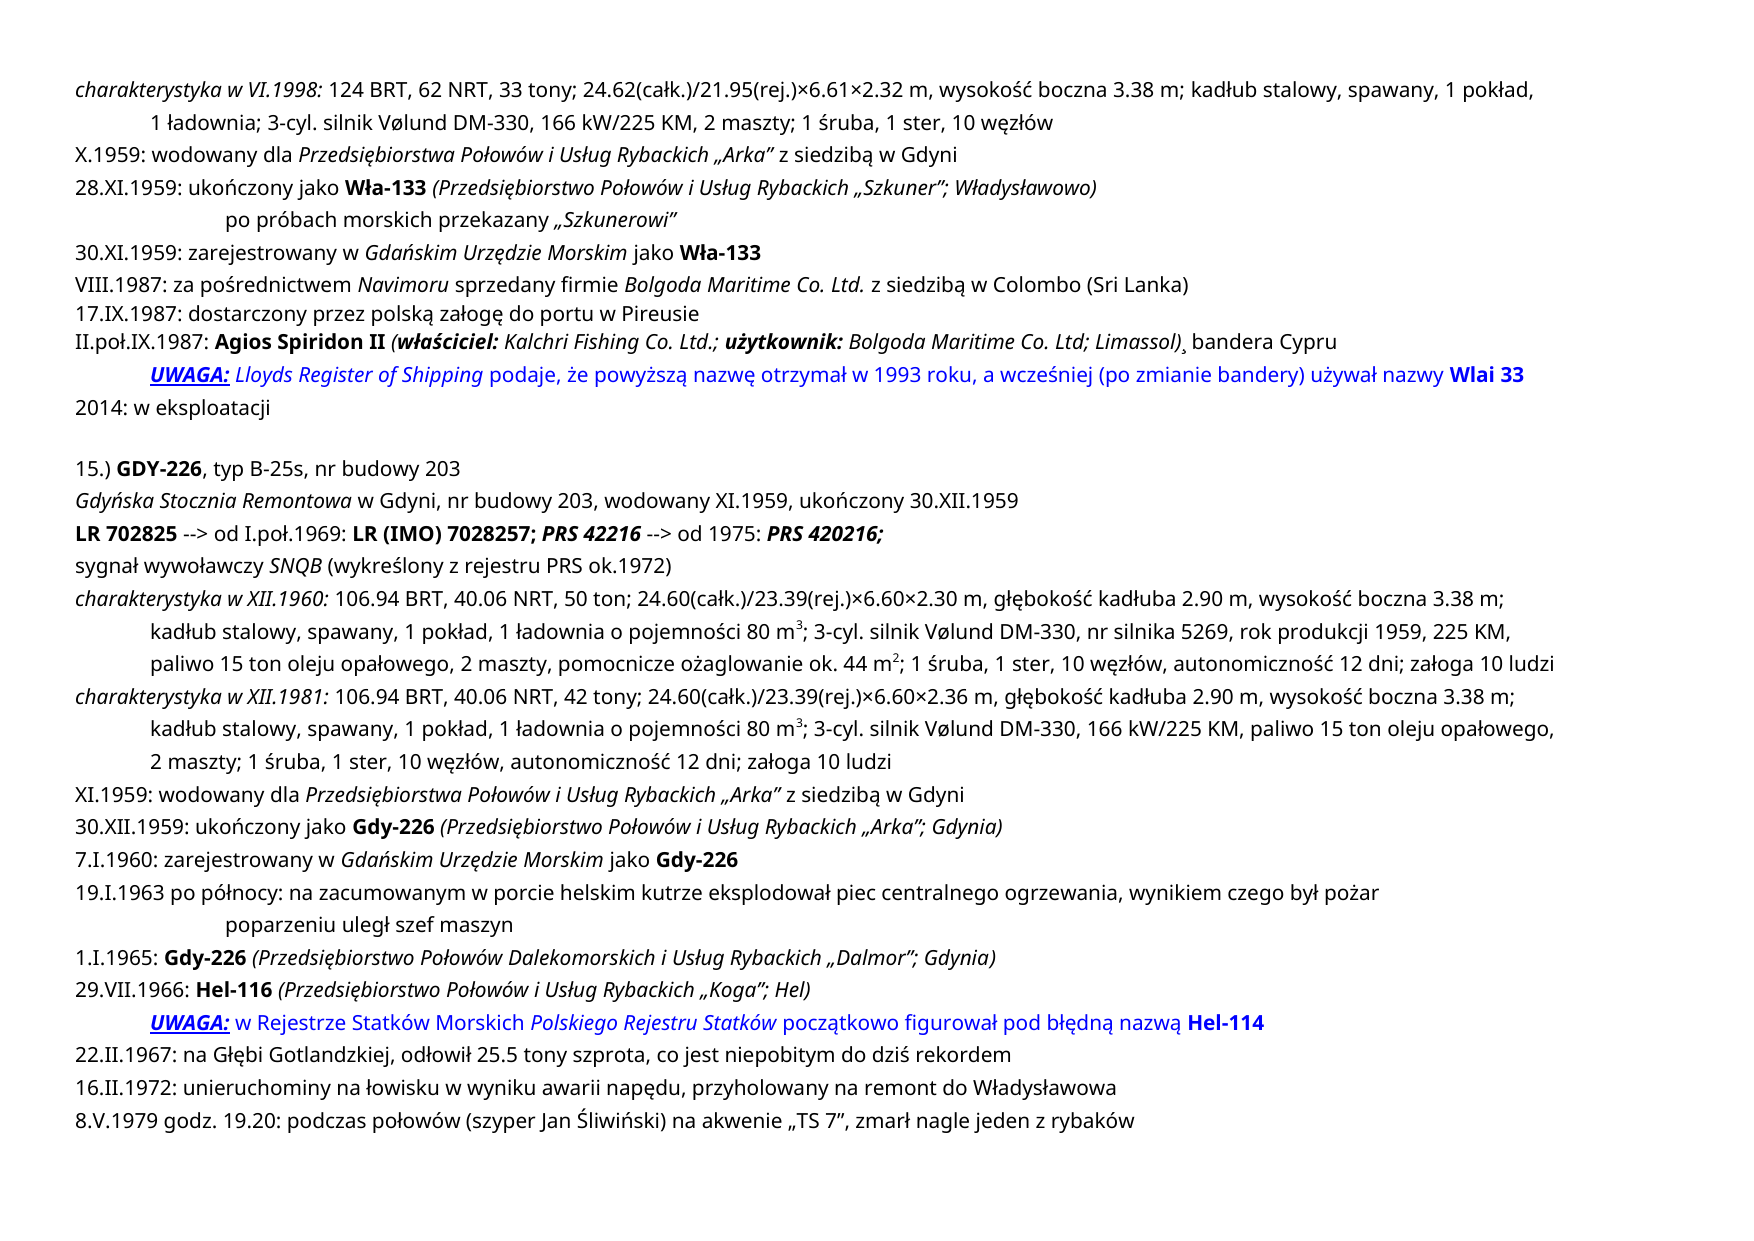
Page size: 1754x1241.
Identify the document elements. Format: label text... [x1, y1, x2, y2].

text 30.XI.1959: zarejestrowany w Gdańskim Urzędzie Morskim jako Wła-133 [75, 238, 1679, 266]
text 2 maszty; 1 śruba, 1 ster, 10 węzłów, autonomiczność 12 dni; załoga 10 ludzi [75, 747, 1679, 776]
text charakterystyka w VI.1998: 124 BRT, 62 NRT, 33 tony; 24.62(całk.)/21.95(rej.)×6.61×2.32 m, wysokość boczna 3.38 m; kadłub stalowy, spawany, 1 pokład, [75, 75, 1679, 103]
text 17.IX.1987: dostarczony przez polską załogę do portu w Pireusie [75, 299, 1679, 327]
text kadłub stalowy, spawany, 1 pokład, 1 ładownia o pojemności 80 m3; 3-cyl. silnik Vølund DM-330, 166 kW/225 KM, paliwo 15 ton oleju opałowego, [75, 714, 1679, 743]
text 1.I.1965: Gdy-226 (Przedsiębiorstwo Połowów Dalekomorskich i Usług Rybackich „Dalmor”; Gdynia) [75, 943, 1679, 971]
text 7.I.1960: zarejestrowany w Gdańskim Urzędzie Morskim jako Gdy-226 [75, 845, 1679, 873]
text 8.V.1979 godz. 19.20: podczas połowów (szyper Jan Śliwiński) na akwenie „TS 7”, zmarł nagle jeden z rybaków [75, 1106, 1679, 1134]
text X.1959: wodowany dla Przedsiębiorstwa Połowów i Usług Rybackich „Arka” z siedzibą w Gdyni [75, 140, 1679, 169]
text 30.XII.1959: ukończony jako Gdy-226 (Przedsiębiorstwo Połowów i Usług Rybackich „Arka”; Gdynia) [75, 812, 1679, 841]
text 22.II.1967: na Głębi Gotlandzkiej, odłowił 25.5 tony szprota, co jest niepobitym do dziś rekordem [75, 1041, 1679, 1069]
text 19.I.1963 po północy: na zacumowanym w porcie helskim kutrze eksplodował piec centralnego ogrzewania, wynikiem czego był pożar [75, 878, 1679, 906]
text sygnał wywoławczy SNQB (wykreślony z rejestru PRS ok.1972) [75, 552, 1679, 580]
text 16.II.1972: unieruchominy na łowisku w wyniku awarii napędu, przyholowany na remont do Władysławowa [75, 1073, 1679, 1102]
text LR 702825 --> od I.poł.1969: LR (IMO) 7028257; PRS 42216 --> od 1975: PRS 420216; [75, 519, 1679, 547]
text charakterystyka w XII.1981: 106.94 BRT, 40.06 NRT, 42 tony; 24.60(całk.)/23.39(rej.)×6.60×2.36 m, głębokość kadłuba 2.90 m, wysokość boczna 3.38 m; [75, 682, 1679, 710]
text 29.VII.1966: Hel-116 (Przedsiębiorstwo Połowów i Usług Rybackich „Koga”; Hel) [75, 975, 1679, 1004]
text paliwo 15 ton oleju opałowego, 2 maszty, pomocnicze ożaglowanie ok. 44 m2; 1 śruba, 1 ster, 10 węzłów, autonomiczność 12 dni; załoga 10 ludzi [75, 649, 1679, 678]
text 15.) GDY-226, typ B-25s, nr budowy 203 [75, 454, 1679, 482]
text po próbach morskich przekazany „Szkunerowi” [75, 205, 1679, 234]
text Gdyńska Stocznia Remontowa w Gdyni, nr budowy 203, wodowany XI.1959, ukończony 30.XII.1959 [75, 486, 1679, 515]
text charakterystyka w XII.1960: 106.94 BRT, 40.06 NRT, 50 ton; 24.60(całk.)/23.39(rej.)×6.60×2.30 m, głębokość kadłuba 2.90 m, wysokość boczna 3.38 m; [75, 584, 1679, 613]
text poparzeniu uległ szef maszyn [75, 910, 1679, 939]
text UWAGA: Lloyds Register of Shipping podaje, że powyższą nazwę otrzymał w 1993 roku, a wcześniej (po zmianie bandery) używał nazwy Wlai 33 [75, 360, 1679, 388]
text 28.XI.1959: ukończony jako Wła-133 (Przedsiębiorstwo Połowów i Usług Rybackich „Szkuner”; Władysławowo) [75, 173, 1679, 201]
text kadłub stalowy, spawany, 1 pokład, 1 ładownia o pojemności 80 m3; 3-cyl. silnik Vølund DM-330, nr silnika 5269, rok produkcji 1959, 225 KM, [75, 617, 1679, 645]
text 2014: w eksploatacji [75, 393, 1679, 421]
text UWAGA: w Rejestrze Statków Morskich Polskiego Rejestru Statków początkowo figurował pod błędną nazwą Hel-114 [75, 1008, 1679, 1036]
text VIII.1987: za pośrednictwem Navimoru sprzedany firmie Bolgoda Maritime Co. Ltd. z siedzibą w Colombo (Sri Lanka) [75, 271, 1679, 299]
text XI.1959: wodowany dla Przedsiębiorstwa Połowów i Usług Rybackich „Arka” z siedzibą w Gdyni [75, 780, 1679, 808]
text 1 ładownia; 3-cyl. silnik Vølund DM-330, 166 kW/225 KM, 2 maszty; 1 śruba, 1 ster, 10 węzłów [75, 108, 1679, 136]
text II.poł.IX.1987: Agios Spiridon II (właściciel: Kalchri Fishing Co. Ltd.; użytkownik: Bolgoda Maritime Co. Ltd; Limassol)¸ bandera Cypru [75, 327, 1679, 356]
